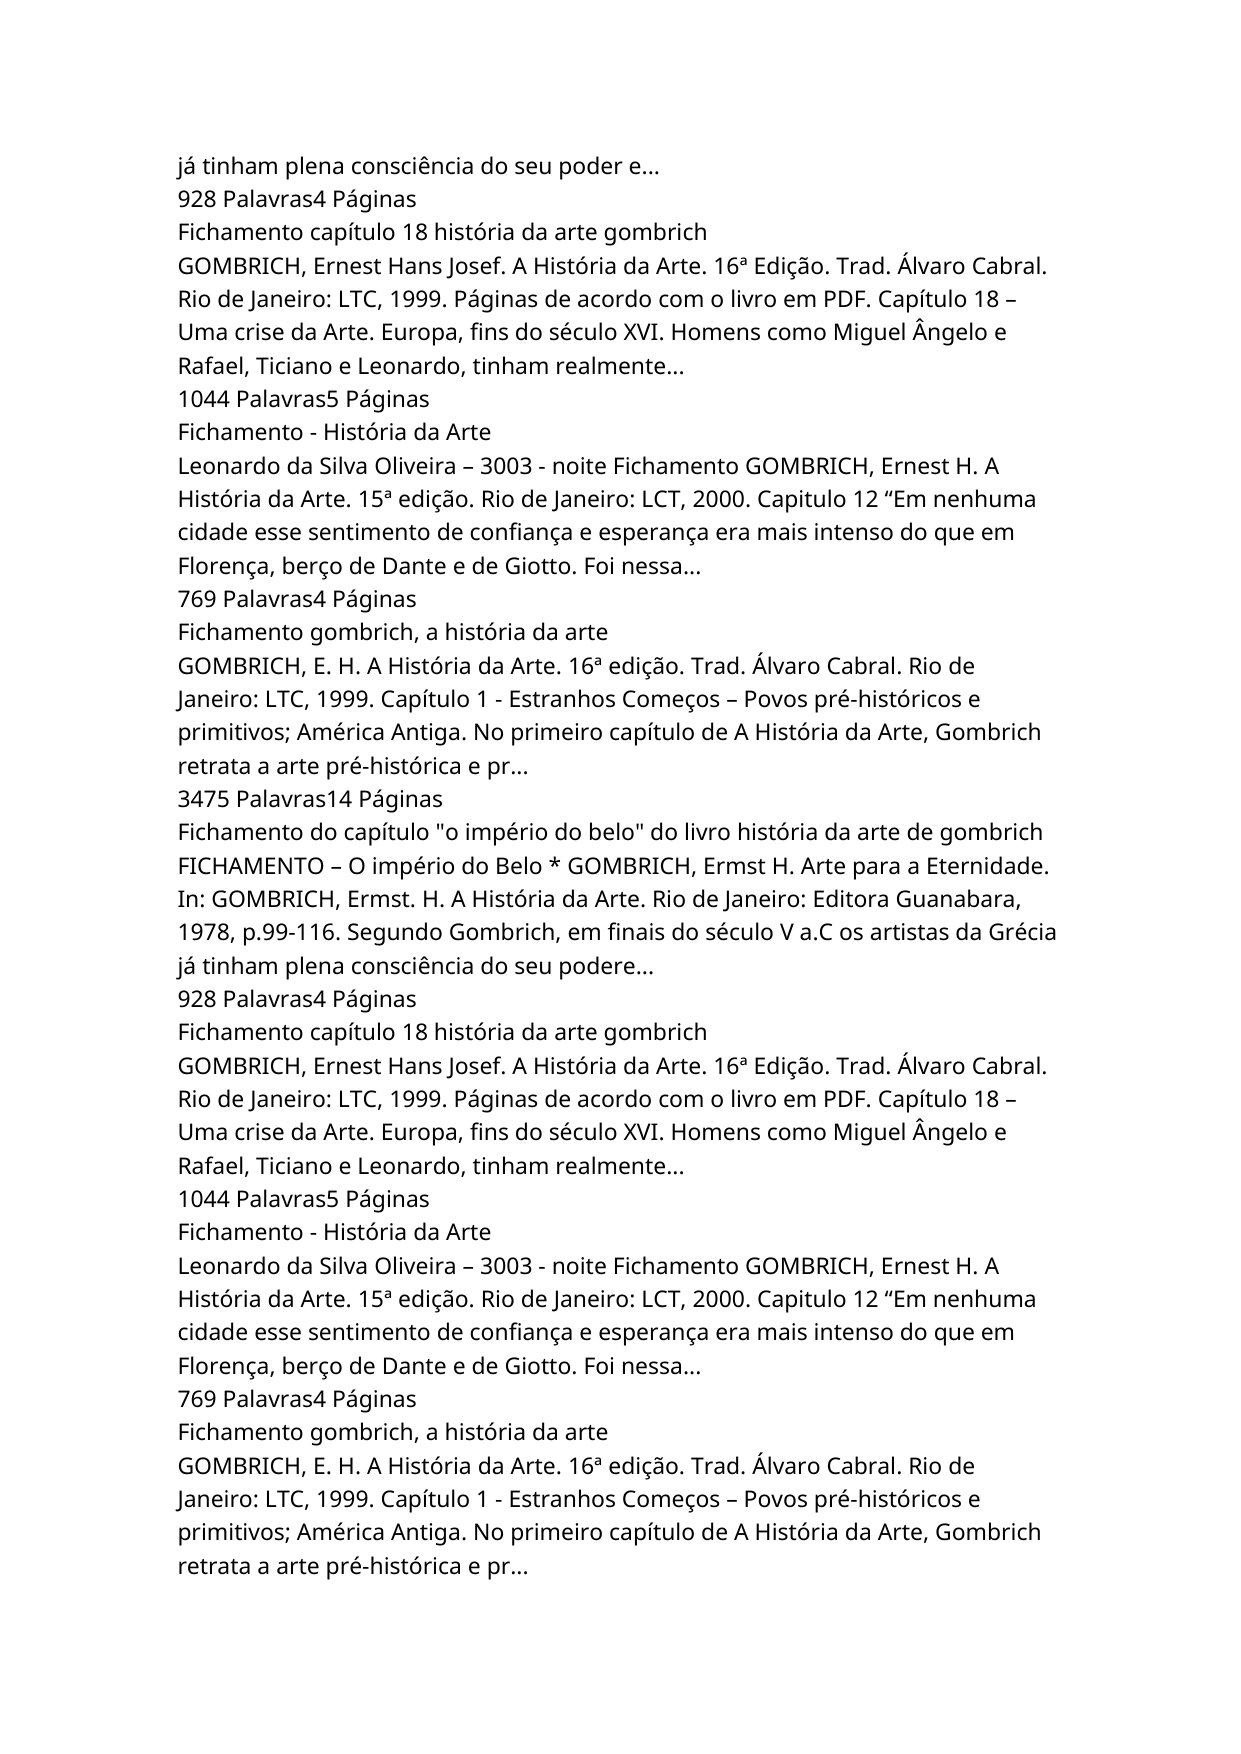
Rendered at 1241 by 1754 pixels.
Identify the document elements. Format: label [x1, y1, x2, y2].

text [177, 148, 1063, 1581]
